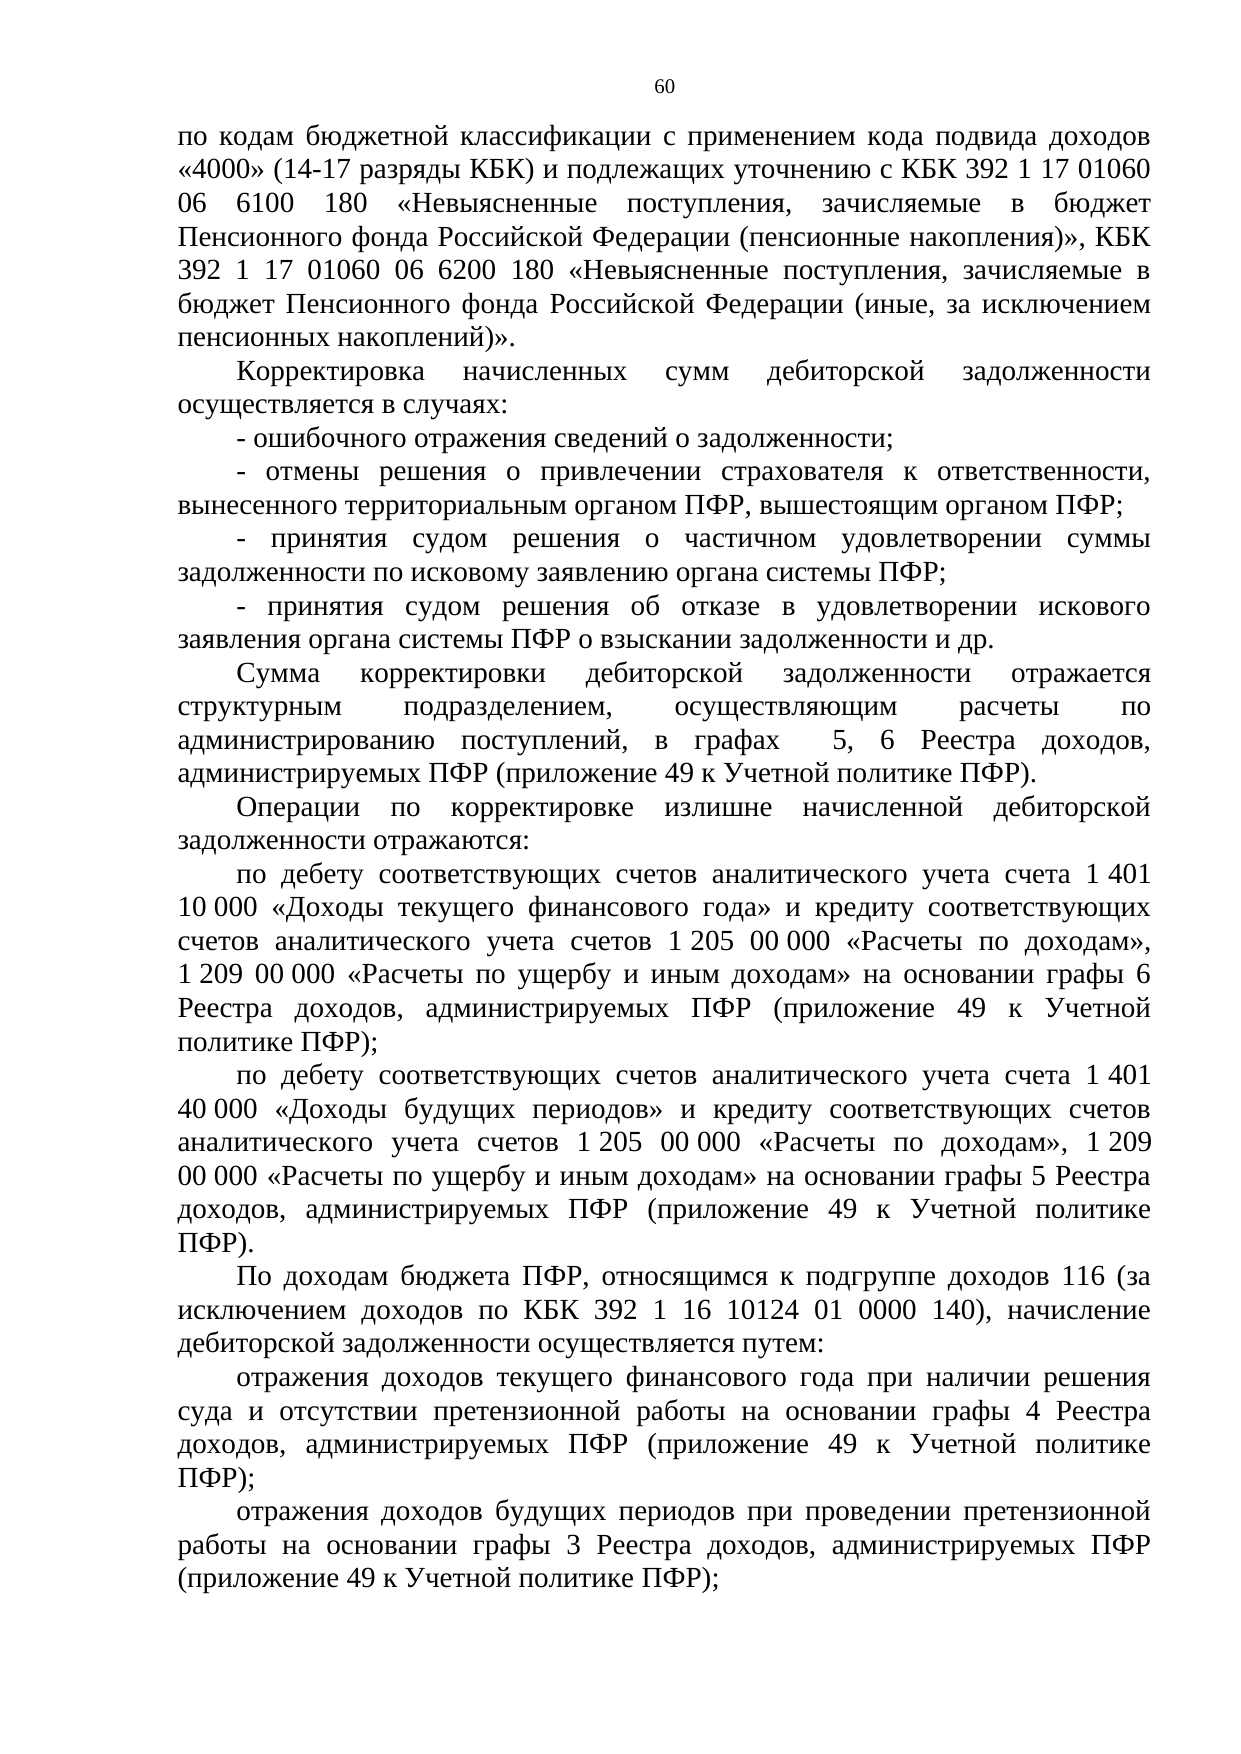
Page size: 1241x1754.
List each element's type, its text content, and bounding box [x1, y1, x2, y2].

text Сумма корректировки дебиторской задолженности отражается структурным подразделением, осуществляющим расчеты по администрированию поступлений, в графах 5, 6 Реестра доходов, администрируемых ПФР (приложение 49 к Учетной политике ПФР). [177, 655, 1152, 789]
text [177, 118, 1152, 353]
text По доходам бюджета ПФР, относящимся к подгруппе доходов 116 (за исключением доходов по КБК 392 1 16 10124 01 0000 140), начисление дебиторской задолженности осуществляется путем: [177, 1258, 1152, 1359]
text по дебету соответствующих счетов аналитического учета счета 1 401 40 000 «Доходы будущих периодов» и кредиту соответствующих счетов аналитического учета счетов 1 205 00 000 «Расчеты по доходам», 1 209 00 000 «Расчеты по ущербу и иным доходам» на основании графы 5 Реестра доходов, администрируемых ПФР (приложение 49 к Учетной политике ПФР). [177, 1057, 1152, 1258]
text отражения доходов будущих периодов при проведении претензионной работы на основании графы 3 Реестра доходов, администрируемых ПФР (приложение 49 к Учетной политике ПФР); [177, 1493, 1152, 1594]
text - принятия судом решения об отказе в удовлетворении искового заявления органа системы ПФР о взыскании задолженности и др. [177, 588, 1152, 655]
text Операции по корректировке излишне начисленной дебиторской задолженности отражаются: [177, 789, 1152, 856]
text Корректировка начисленных сумм дебиторской задолженности осуществляется в случаях: [177, 353, 1152, 420]
text отражения доходов текущего финансового года при наличии решения суда и отсутствии претензионной работы на основании графы 4 Реестра доходов, администрируемых ПФР (приложение 49 к Учетной политике ПФР); [177, 1359, 1152, 1493]
text - принятия судом решения о частичном удовлетворении суммы задолженности по исковому заявлению органа системы ПФР; [177, 521, 1152, 588]
text по дебету соответствующих счетов аналитического учета счета 1 401 10 000 «Доходы текущего финансового года» и кредиту соответствующих счетов аналитического учета счетов 1 205 00 000 «Расчеты по доходам», 1 209 00 000 «Расчеты по ущербу и иным доходам» на основании графы 6 Реестра доходов, администрируемых ПФР (приложение 49 к Учетной политике ПФР); [177, 856, 1152, 1057]
text - отмены решения о привлечении страхователя к ответственности, вынесенного территориальным органом ПФР, вышестоящим органом ПФР; [177, 453, 1152, 521]
text - ошибочного отражения сведений о задолженности; [177, 420, 1152, 453]
